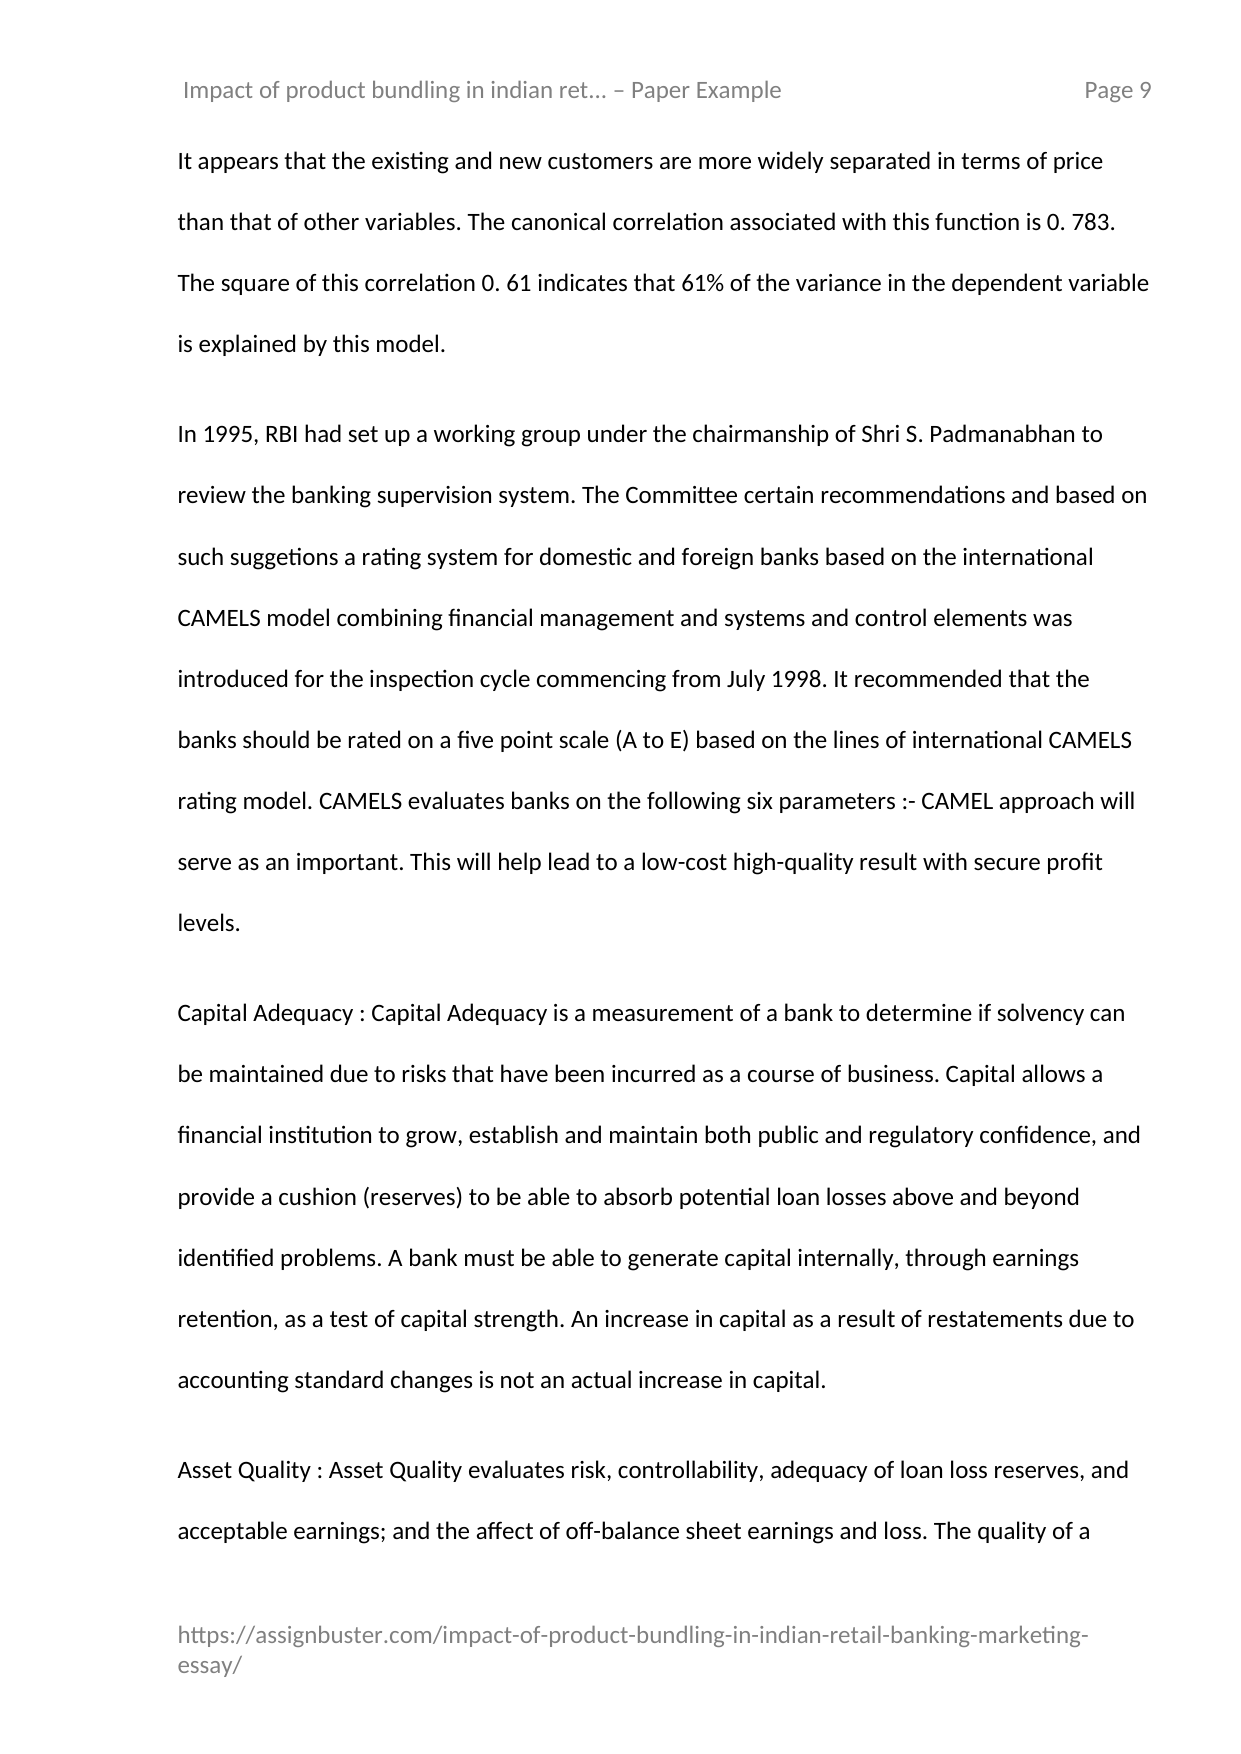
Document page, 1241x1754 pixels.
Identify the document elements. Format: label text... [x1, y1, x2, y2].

text Capital Adequacy : Capital Adequacy is a measurement of a bank to determine if solvency can be maintained due to risks that have been incurred as a course of business. Capital allows a financial institution to grow, establish and maintain both public and regulatory confidence, and provide a cushion (reserves) to be able to absorb potential loan losses above and beyond identified problems. A bank must be able to generate capital internally, through earnings retention, as a test of capital strength. An increase in capital as a result of restatements due to accounting standard changes is not an actual increase in capital. [177, 997, 1152, 1394]
text In 1995, RBI had set up a working group under the chairmanship of Shri S. Padmanabhan to review the banking supervision system. The Committee certain recommendations and based on such suggetions a rating system for domestic and foreign banks based on the international CAMELS model combining financial management and systems and control elements was introduced for the inspection cycle commencing from July 1998. It recommended that the banks should be rated on a five point scale (A to E) based on the lines of international CAMELS rating model. CAMELS evaluates banks on the following six parameters :- CAMEL approach will serve as an important. This will help lead to a low-cost high-quality result with secure profit levels. [177, 419, 1152, 937]
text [177, 1454, 1152, 1546]
text It appears that the existing and new customers are more widely separated in terms of price than that of other variables. The canonical correlation associated with this function is 0. 783. The square of this correlation 0. 61 indicates that 61% of the variance in the dependent variable is explained by this model. [177, 145, 1152, 359]
